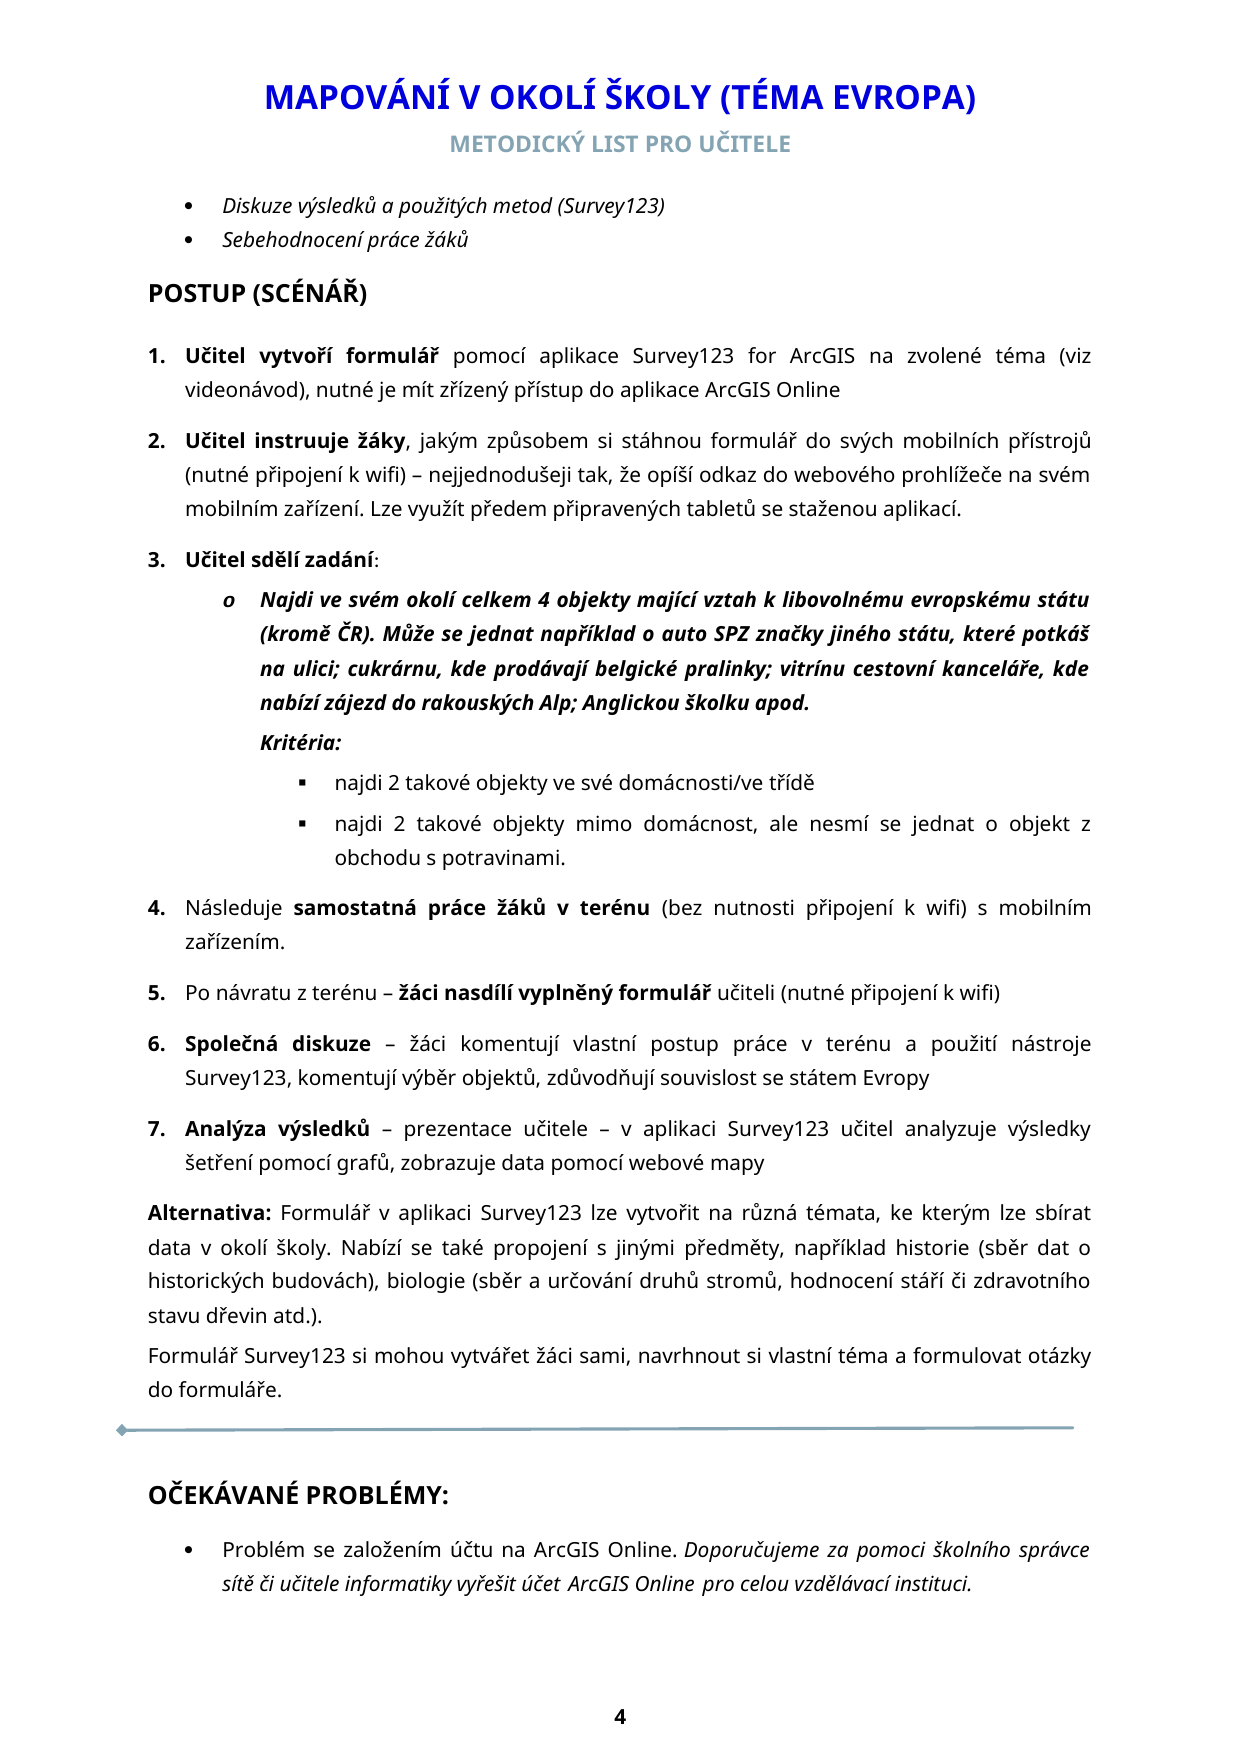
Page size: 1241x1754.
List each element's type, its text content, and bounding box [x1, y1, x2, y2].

text Alternativa: Formulář v aplikaci Survey123 lze vytvořit na různá témata, ke kterým lze sbírat data v okolí školy. Nabízí se také propojení s jinými předměty, například historie (sběr dat o historických budovách), biologie (sběr a určování druhů stromů, hodnocení stáří či zdravotního stavu dřevin atd.). [148, 1198, 1092, 1329]
list Společná diskuze – žáci komentují vlastní postup práce v terénu a použití nástroje Survey123, komentují výběr objektů, zdůvodňují souvislost se státem Evropy [148, 1029, 1092, 1091]
list Učitel sdělí zadání: [148, 545, 1092, 573]
list Po návratu z terénu – žáci nasdílí vyplněný formulář učiteli (nutné připojení k wifi) [148, 978, 1092, 1007]
list Učitel instruuje žáky, jakým způsobem si stáhnou formulář do svých mobilních přístrojů (nutné připojení k wifi) – nejjednodušeji tak, že opíší odkaz do webového prohlížeče na svém mobilním zařízení. Lze využít předem připravených tabletů se staženou aplikací. [148, 426, 1092, 523]
text Formulář Survey123 si mohou vytvářet žáci sami, navrhnout si vlastní téma a formulovat otázky do formuláře. [148, 1341, 1092, 1403]
text OČEKÁVANÉ PROBLÉMY: [148, 1434, 1092, 1512]
list najdi 2 takové objekty mimo domácnost, ale nesmí se jednat o objekt z obchodu s potravinami. [297, 809, 1092, 871]
list Učitel vytvoří formulář pomocí aplikace Survey123 for ArcGIS na zvolené téma (viz videonávod), nutné je mít zřízený přístup do aplikace ArcGIS Online [148, 341, 1092, 404]
list Najdi ve svém okolí celkem 4 objekty mající vztah k libovolnému evropskému státu (kromě ČR). Může se jednat například o auto SPZ značky jiného státu, které potkáš na ulici; cukrárnu, kde prodávají belgické pralinky; vitrínu cestovní kanceláře, kde nabízí zájezd do rakouských Alp; Anglickou školku apod. [223, 585, 1092, 716]
list najdi 2 takové objekty ve své domácnosti/ve třídě [297, 768, 1092, 797]
list Diskuze výsledků a použitých metod (Survey123) [185, 191, 1092, 219]
list Analýza výsledků – prezentace učitele – v aplikaci Survey123 učitel analyzuje výsledky šetření pomocí grafů, zobrazuje data pomocí webové mapy [148, 1114, 1092, 1176]
list Sebehodnocení práce žáků [185, 225, 1092, 253]
text Kritéria: [260, 728, 1092, 756]
text POSTUP (SCÉNÁŘ) [148, 276, 1092, 310]
list Následuje samostatná práce žáků v terénu (bez nutnosti připojení k wifi) s mobilním zařízením. [148, 893, 1092, 956]
list Problém se založením účtu na ArcGIS Online. Doporučujeme za pomoci školního správce sítě či učitele informatiky vyřešit účet ArcGIS Online pro celou vzdělávací instituci. [185, 1535, 1092, 1598]
